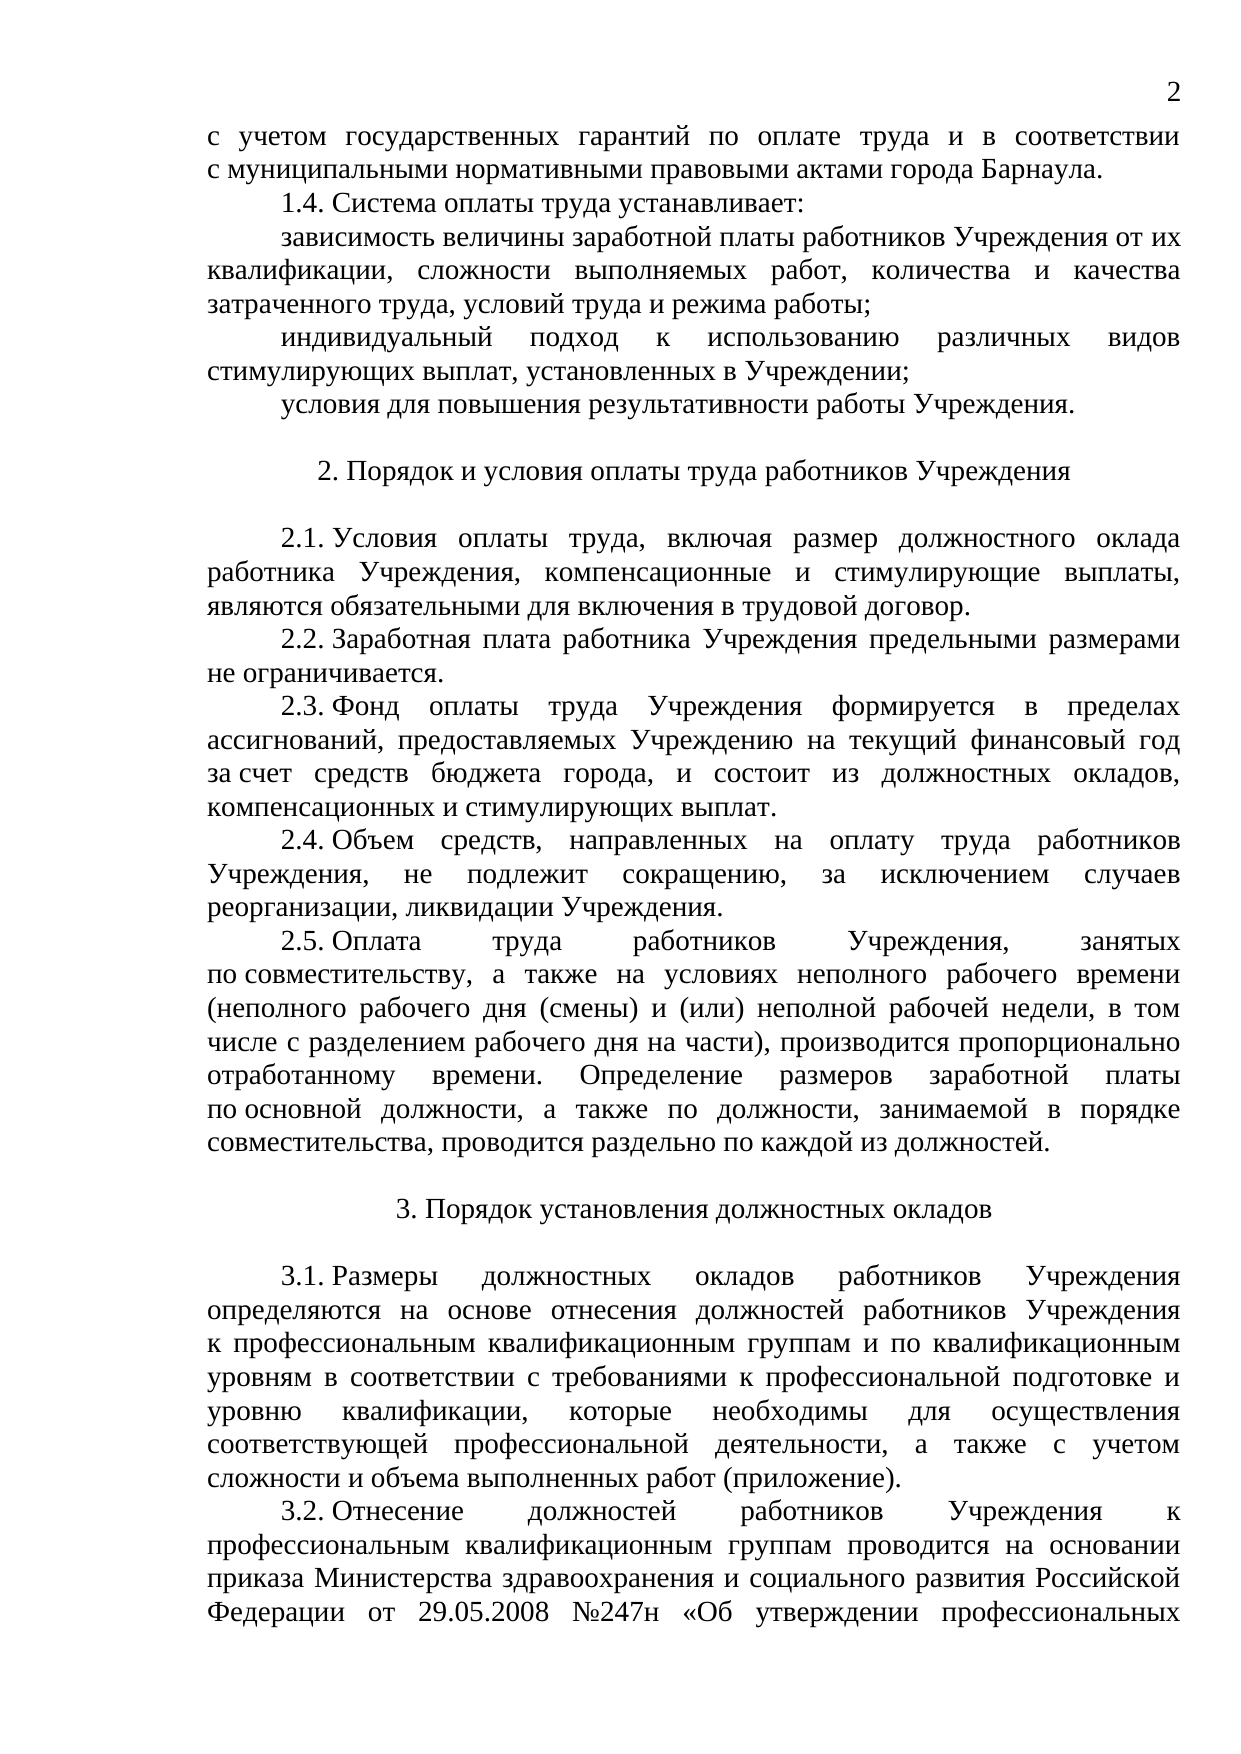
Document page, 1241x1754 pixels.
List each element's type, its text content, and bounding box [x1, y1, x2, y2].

text зависимость величины заработной платы работников Учреждения от их квалификации, сложности выполняемых работ, количества и качества затраченного труда, условий труда и режима работы; [207, 219, 1181, 319]
text 2.2. Заработная плата работника Учреждения предельными размерами не ограничивается. [207, 621, 1181, 688]
text 1.4. Система оплаты труда устанавливает: [207, 185, 1181, 219]
text 2.4. Объем средств, направленных на оплату труда работников Учреждения, не подлежит сокращению, за исключением случаев реорганизации, ликвидации Учреждения. [207, 822, 1181, 923]
text 2. Порядок и условия оплаты труда работников Учреждения [207, 453, 1181, 487]
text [207, 1493, 1181, 1627]
text условия для повышения результативности работы Учреждения. [207, 386, 1181, 420]
text индивидуальный подход к использованию различных видов стимулирующих выплат, установленных в Учреждении; [207, 319, 1181, 386]
text 2.1. Условия оплаты труда, включая размер должностного оклада работника Учреждения, компенсационные и стимулирующие выплаты, являются обязательными для включения в трудовой договор. [207, 521, 1181, 621]
text 2.3. Фонд оплаты труда Учреждения формируется в пределах ассигнований, предоставляемых Учреждению на текущий финансовый год за счет средств бюджета города, и состоит из должностных окладов, компенсационных и стимулирующих выплат. [207, 688, 1181, 822]
text 2.5. Оплата труда работников Учреждения, занятых по совместительству, а также на условиях неполного рабочего времени (неполного рабочего дня (смены) и (или) неполной рабочей недели, в том числе с разделением рабочего дня на части), производится пропорционально отработанному времени. Определение размеров заработной платы по основной должности, а также по должности, занимаемой в порядке совместительства, проводится раздельно по каждой из должностей. [207, 923, 1181, 1158]
text 3.1. Размеры должностных окладов работников Учреждения определяются на основе отнесения должностей работников Учреждения к профессиональным квалификационным группам и по квалификационным уровням в соответствии с требованиями к профессиональной подготовке и уровню квалификации, которые необходимы для осуществления соответствующей профессиональной деятельности, а также с учетом сложности и объема выполненных работ (приложение). [207, 1258, 1181, 1493]
text 3. Порядок установления должностных окладов [207, 1191, 1181, 1225]
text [207, 118, 1181, 185]
